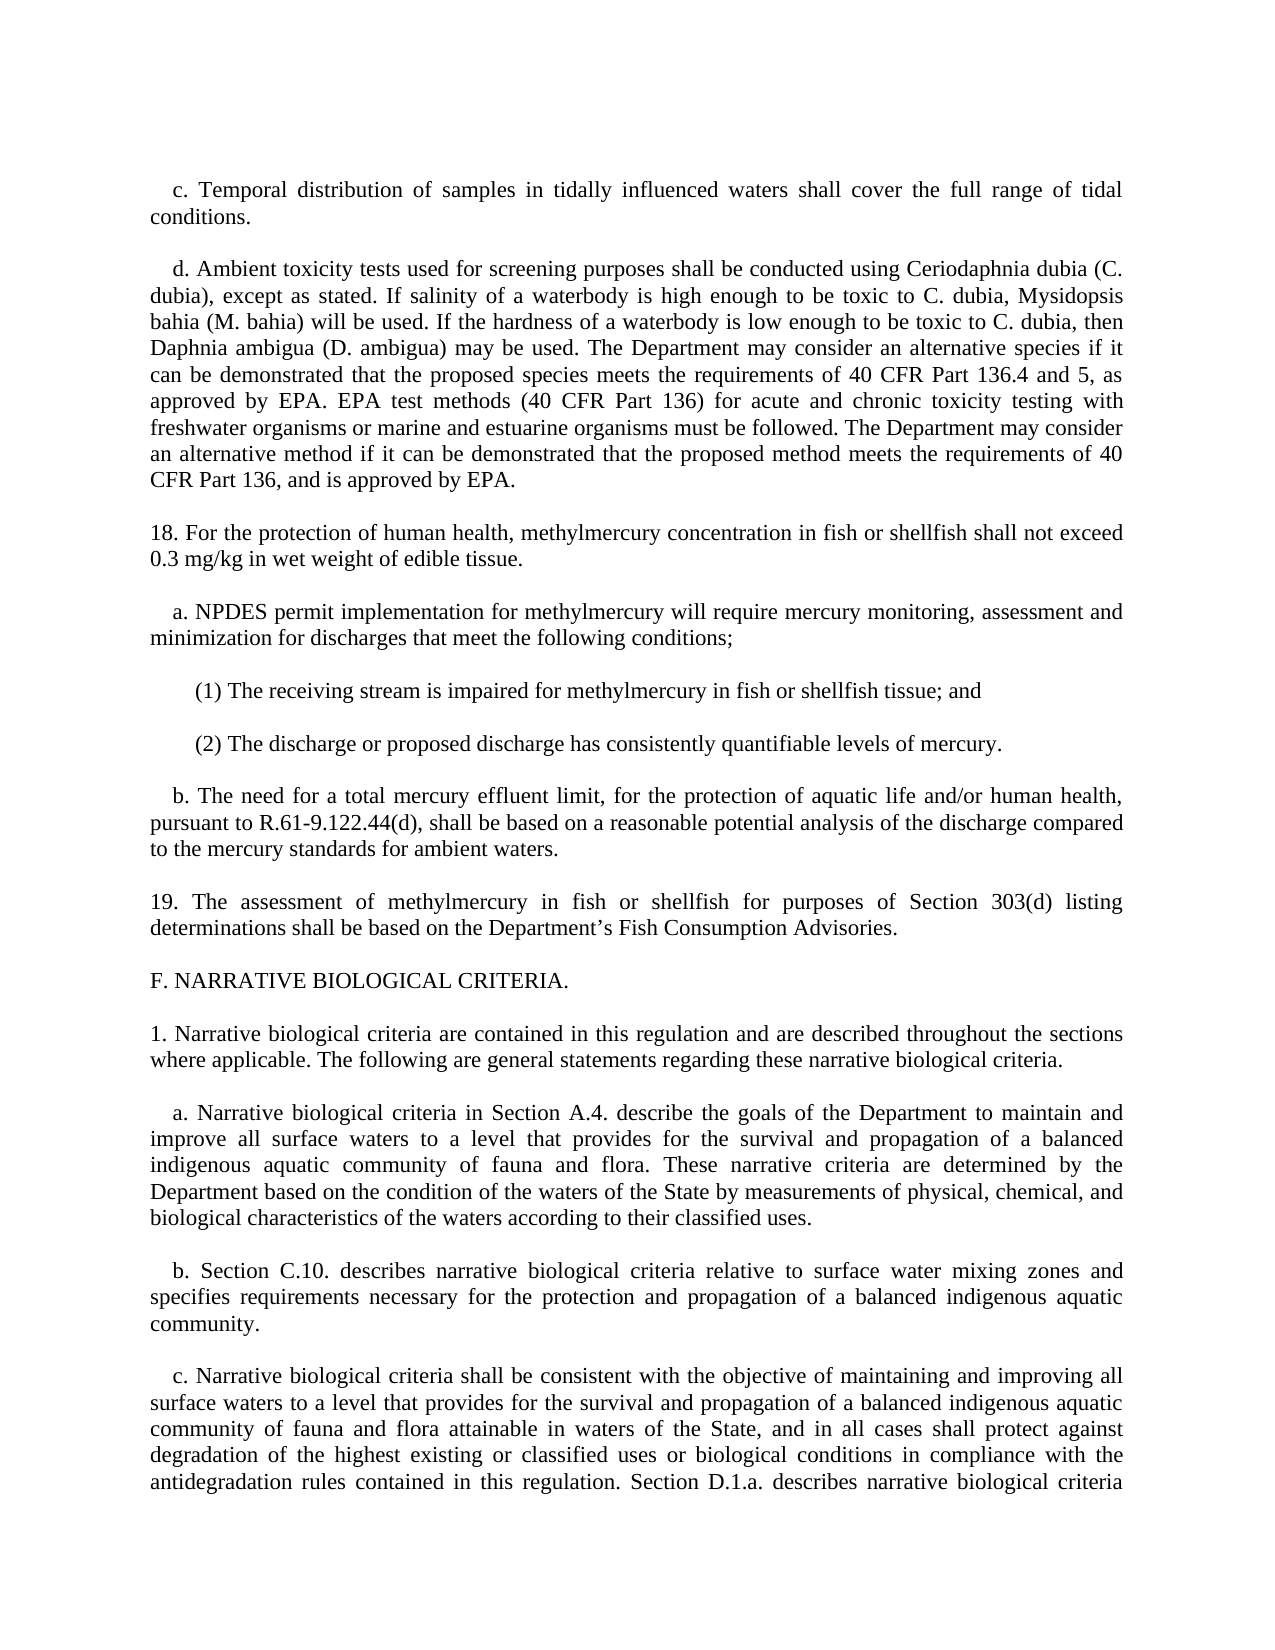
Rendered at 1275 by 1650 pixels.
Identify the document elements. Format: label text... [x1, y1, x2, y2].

text (2) The discharge or proposed discharge has consistently quantifiable levels of mercury. [150, 730, 1125, 756]
text a. NPDES permit implementation for methylmercury will require mercury monitoring, assessment and minimization for discharges that meet the following conditions; [150, 598, 1125, 651]
text a. Narrative biological criteria in Section A.4. describe the goals of the Department to maintain and improve all surface waters to a level that provides for the survival and propagation of a balanced indigenous aquatic community of fauna and flora. These narrative criteria are determined by the Department based on the condition of the waters of the State by measurements of physical, chemical, and biological characteristics of the waters according to their classified uses. [150, 1099, 1125, 1231]
text 1. Narrative biological criteria are contained in this regulation and are described throughout the sections where applicable. The following are general statements regarding these narrative biological criteria. [150, 1020, 1125, 1072]
text d. Ambient toxicity tests used for screening purposes shall be conducted using Ceriodaphnia dubia (C. dubia), except as stated. If salinity of a waterbody is high enough to be toxic to C. dubia, Mysidopsis bahia (M. bahia) will be used. If the hardness of a waterbody is low enough to be toxic to C. dubia, then Daphnia ambigua (D. ambigua) may be used. The Department may consider an alternative species if it can be demonstrated that the proposed species meets the requirements of 40 CFR Part 136.4 and 5, as approved by EPA. EPA test methods (40 CFR Part 136) for acute and chronic toxicity testing with freshwater organisms or marine and estuarine organisms must be followed. The Department may consider an alternative method if it can be demonstrated that the proposed method meets the requirements of 40 CFR Part 136, and is approved by EPA. [150, 255, 1125, 493]
text 19. The assessment of methylmercury in fish or shellfish for purposes of Section 303(d) listing determinations shall be based on the Department’s Fish Consumption Advisories. [150, 888, 1125, 941]
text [150, 1362, 1125, 1494]
text (1) The receiving stream is impaired for methylmercury in fish or shellfish tissue; and [150, 677, 1125, 703]
text F. NARRATIVE BIOLOGICAL CRITERIA. [150, 967, 1125, 993]
text c. Temporal distribution of samples in tidally influenced waters shall cover the full range of tidal conditions. [150, 176, 1125, 229]
text 18. For the protection of human health, methylmercury concentration in fish or shellfish shall not exceed 0.3 mg/kg in wet weight of edible tissue. [150, 519, 1125, 572]
text b. The need for a total mercury effluent limit, for the protection of aquatic life and/or human health, pursuant to R.61-9.122.44(d), shall be based on a reasonable potential analysis of the discharge compared to the mercury standards for ambient waters. [150, 782, 1125, 862]
text b. Section C.10. describes narrative biological criteria relative to surface water mixing zones and specifies requirements necessary for the protection and propagation of a balanced indigenous aquatic community. [150, 1257, 1125, 1336]
